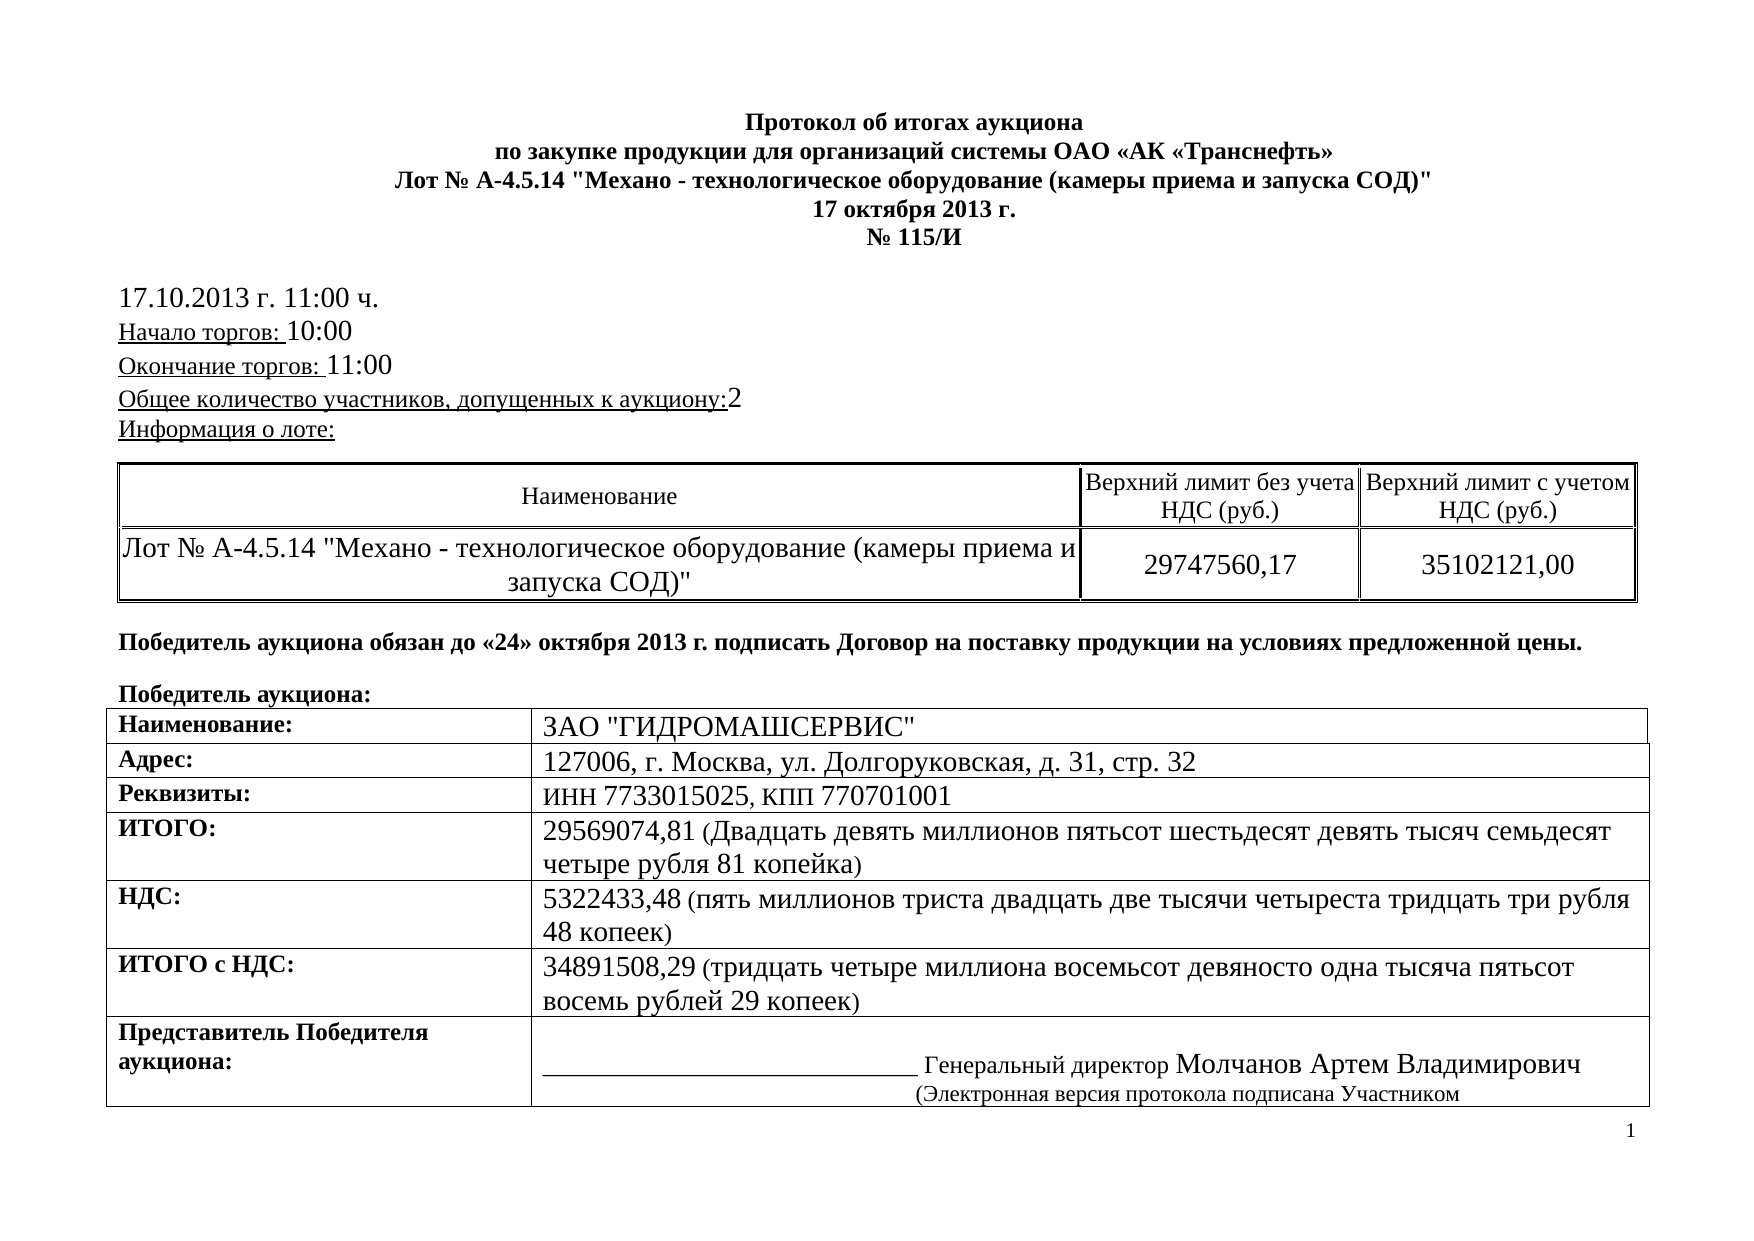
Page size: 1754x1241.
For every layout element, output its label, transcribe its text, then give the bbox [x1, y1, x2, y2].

text Окончание торгов: [118, 347, 1636, 381]
table_cell Реквизиты: [107, 778, 531, 812]
table_cell [118, 526, 1080, 599]
text Победитель аукциона: [118, 679, 1636, 708]
table_header Наименование: [107, 709, 531, 743]
text Начало торгов: [118, 313, 1636, 347]
table_cell ИТОГО с НДС: [107, 949, 531, 1016]
table_cell () [532, 949, 1649, 1016]
table_cell ИНН , КПП [532, 778, 1649, 812]
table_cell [532, 1017, 1649, 1106]
title № [118, 222, 1636, 251]
table_header Наименование [120, 465, 1080, 526]
table_header Верхний лимит без учета НДС (руб.) [1080, 465, 1359, 526]
table_cell [1360, 526, 1636, 599]
table_cell ИТОГО: [107, 813, 531, 880]
table_cell [1080, 529, 1359, 599]
text Победитель аукциона обязан до «24» октября 2013 г. подписать Договор на поставку продукции на условиях предложенной цены. [118, 627, 1636, 655]
table_cell () [532, 881, 1649, 948]
table_header Верхний лимит с учетом НДС (руб.) [1360, 465, 1634, 526]
table_cell () [532, 813, 1649, 880]
text Общее количество участников, допущенных к аукциону: [118, 381, 1636, 414]
text Информация о лоте: [118, 414, 1636, 443]
title Протокол об итогах аукциона [118, 107, 1636, 136]
table_cell Адрес: [107, 744, 531, 777]
table_cell [532, 744, 1649, 777]
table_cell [107, 1017, 531, 1106]
table_header [532, 709, 1647, 743]
table_cell НДС: [107, 881, 531, 948]
title по закупке продукции для организаций системы ОАО «АК «Транснефть» [118, 136, 1636, 165]
